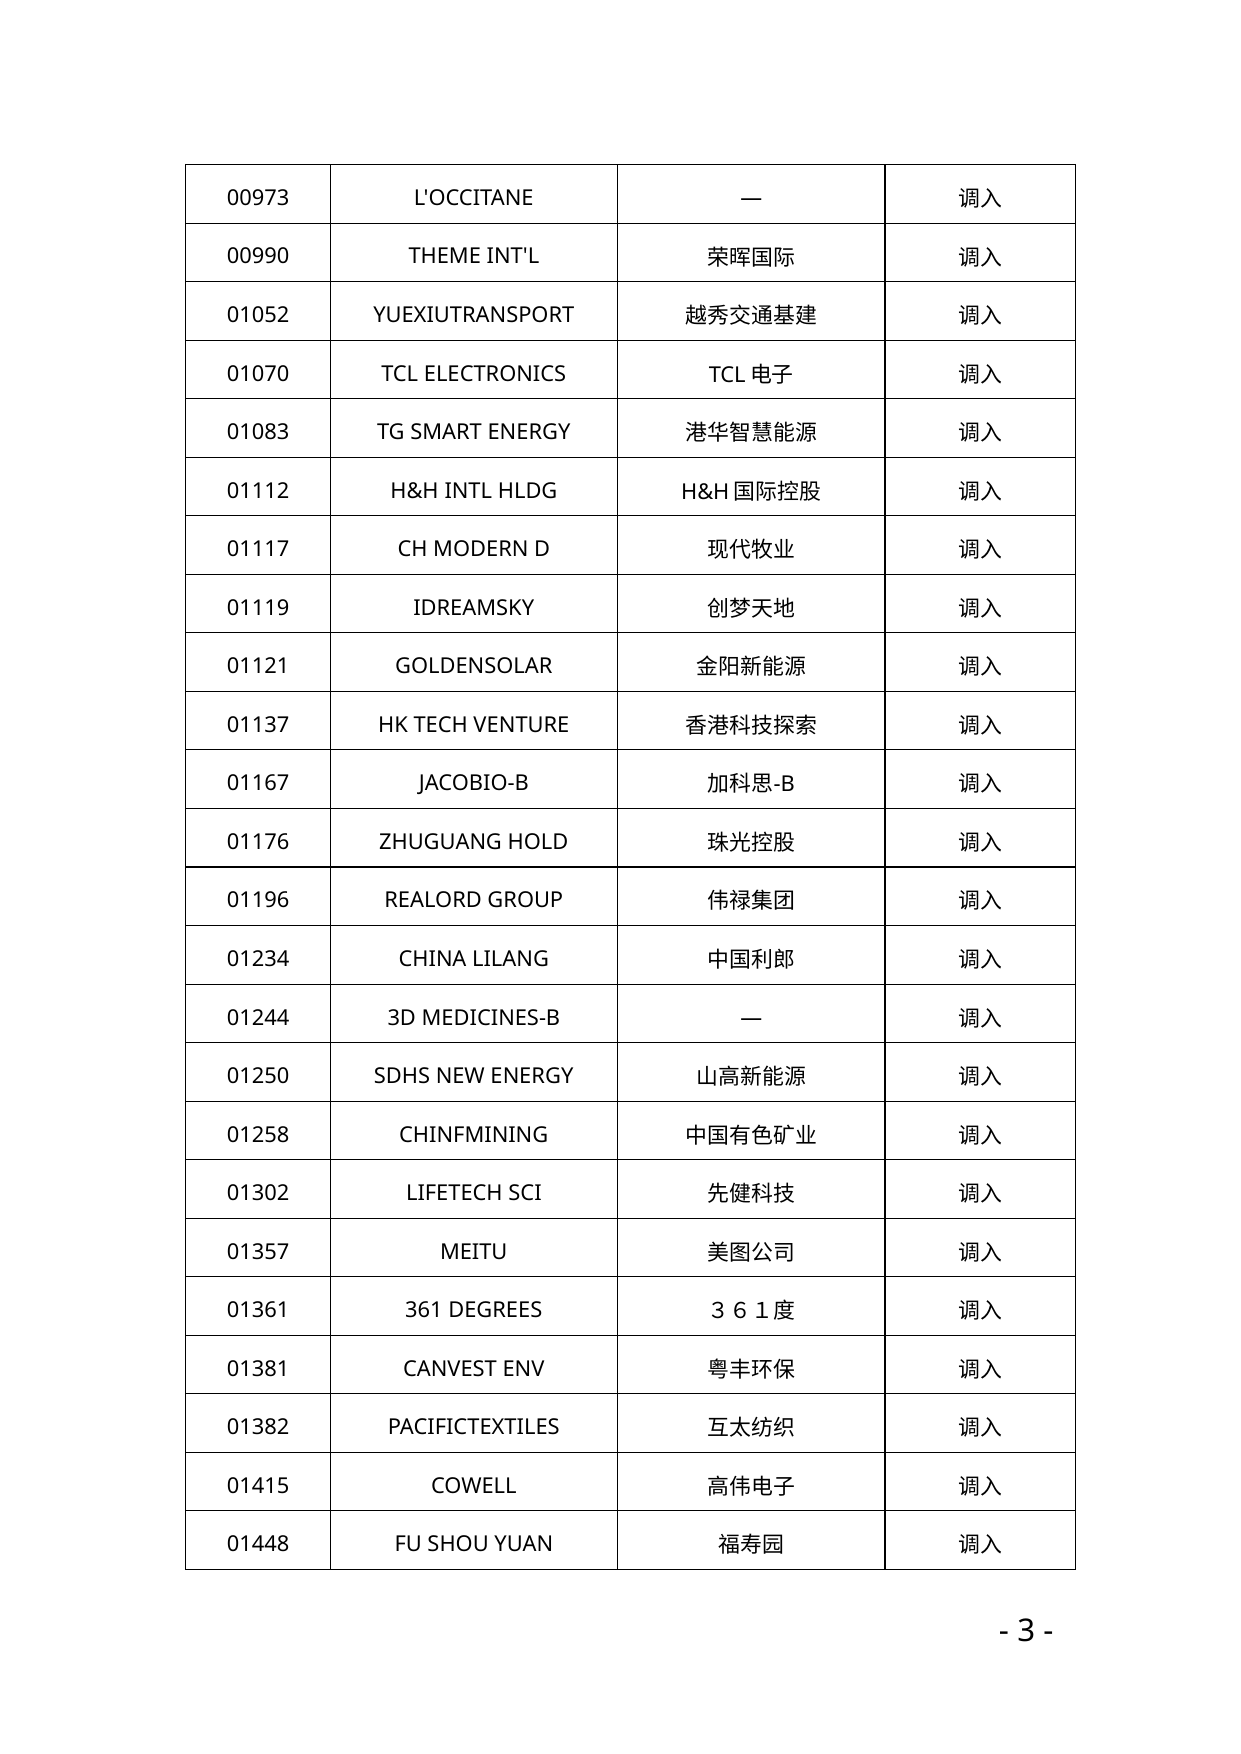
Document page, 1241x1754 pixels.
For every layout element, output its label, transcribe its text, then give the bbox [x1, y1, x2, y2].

table_cell 01167 [186, 750, 330, 808]
table_cell LIFETECH SCI [331, 1160, 617, 1218]
table_cell 调入 [886, 1336, 1075, 1393]
table_cell 3D MEDICINES-B [331, 985, 617, 1042]
table_cell 调入 [886, 985, 1075, 1042]
table_cell 调入 [886, 926, 1075, 983]
table_cell 福寿园 [618, 1511, 884, 1569]
table_cell 01361 [186, 1277, 330, 1335]
table_cell ZHUGUANG HOLD [331, 809, 617, 866]
table_cell 调入 [886, 1277, 1075, 1335]
table_cell 现代牧业 [618, 516, 884, 574]
table_cell 01244 [186, 985, 330, 1042]
table_cell 调入 [886, 1453, 1075, 1510]
table_cell 01448 [186, 1511, 330, 1569]
table_cell 调入 [886, 1511, 1075, 1569]
table_cell — [618, 165, 884, 222]
table_cell 创梦天地 [618, 575, 884, 632]
table_cell JACOBIO-B [331, 750, 617, 808]
table_cell 01357 [186, 1219, 330, 1276]
table_cell 01302 [186, 1160, 330, 1218]
table_cell 调入 [886, 809, 1075, 866]
table_cell PACIFICTEXTILES [331, 1394, 617, 1452]
table_cell 调入 [886, 575, 1075, 632]
table_cell MEITU [331, 1219, 617, 1276]
table_cell 调入 [886, 458, 1075, 515]
table_cell 01070 [186, 341, 330, 398]
table_cell YUEXIUTRANSPORT [331, 282, 617, 339]
table_cell 先健科技 [618, 1160, 884, 1218]
table_cell 中国利郎 [618, 926, 884, 983]
table_cell 01258 [186, 1102, 330, 1159]
table_cell 调入 [886, 750, 1075, 808]
table_cell TCL ELECTRONICS [331, 341, 617, 398]
table_cell 调入 [886, 1394, 1075, 1452]
table_cell 调入 [886, 1043, 1075, 1101]
table_cell COWELL [331, 1453, 617, 1510]
table_cell 01137 [186, 692, 330, 749]
table_cell 中国有色矿业 [618, 1102, 884, 1159]
table_cell 调入 [886, 341, 1075, 398]
table_cell CHINA LILANG [331, 926, 617, 983]
table_cell 01176 [186, 809, 330, 866]
table_cell 调入 [886, 165, 1075, 222]
table_cell 调入 [886, 1160, 1075, 1218]
table_cell 调入 [886, 516, 1075, 574]
table_cell GOLDENSOLAR [331, 633, 617, 691]
table_cell 01250 [186, 1043, 330, 1101]
table_cell 01119 [186, 575, 330, 632]
table_cell 加科思-B [618, 750, 884, 808]
table_cell — [618, 985, 884, 1042]
table_cell 香港科技探索 [618, 692, 884, 749]
table_cell 361 DEGREES [331, 1277, 617, 1335]
table_cell 01121 [186, 633, 330, 691]
table_cell HK TECH VENTURE [331, 692, 617, 749]
table_cell CANVEST ENV [331, 1336, 617, 1393]
table_cell 调入 [886, 1102, 1075, 1159]
table_cell 01381 [186, 1336, 330, 1393]
table_cell 调入 [886, 633, 1075, 691]
table_cell H&H INTL HLDG [331, 458, 617, 515]
table_cell CHINFMINING [331, 1102, 617, 1159]
table_cell 01052 [186, 282, 330, 339]
table_cell SDHS NEW ENERGY [331, 1043, 617, 1101]
table_cell 美图公司 [618, 1219, 884, 1276]
table_cell L'OCCITANE [331, 165, 617, 222]
table_cell 调入 [886, 224, 1075, 281]
table_cell 高伟电子 [618, 1453, 884, 1510]
table_cell 01083 [186, 399, 330, 457]
table_cell 调入 [886, 692, 1075, 749]
table_cell 伟禄集团 [618, 868, 884, 925]
table_cell 01112 [186, 458, 330, 515]
table_cell IDREAMSKY [331, 575, 617, 632]
table_cell 调入 [886, 282, 1075, 339]
table_cell 调入 [886, 399, 1075, 457]
table_cell 越秀交通基建 [618, 282, 884, 339]
table_cell 互太纺织 [618, 1394, 884, 1452]
table_cell 调入 [886, 1219, 1075, 1276]
table_cell THEME INT'L [331, 224, 617, 281]
table_cell 01415 [186, 1453, 330, 1510]
table_cell TG SMART ENERGY [331, 399, 617, 457]
table_cell 金阳新能源 [618, 633, 884, 691]
table_cell H&H国际控股 [618, 458, 884, 515]
table_cell 调入 [886, 868, 1075, 925]
table_cell 01382 [186, 1394, 330, 1452]
table_cell FU SHOU YUAN [331, 1511, 617, 1569]
table_cell TCL电子 [618, 341, 884, 398]
table_cell 00973 [186, 165, 330, 222]
table_cell ３６１度 [618, 1277, 884, 1335]
table_cell 山高新能源 [618, 1043, 884, 1101]
table_cell 港华智慧能源 [618, 399, 884, 457]
table_cell REALORD GROUP [331, 868, 617, 925]
table_cell 珠光控股 [618, 809, 884, 866]
table_cell 01117 [186, 516, 330, 574]
table_cell 荣晖国际 [618, 224, 884, 281]
table_cell 01234 [186, 926, 330, 983]
table_cell 01196 [186, 868, 330, 925]
table_cell 粤丰环保 [618, 1336, 884, 1393]
table_cell CH MODERN D [331, 516, 617, 574]
table_cell 00990 [186, 224, 330, 281]
